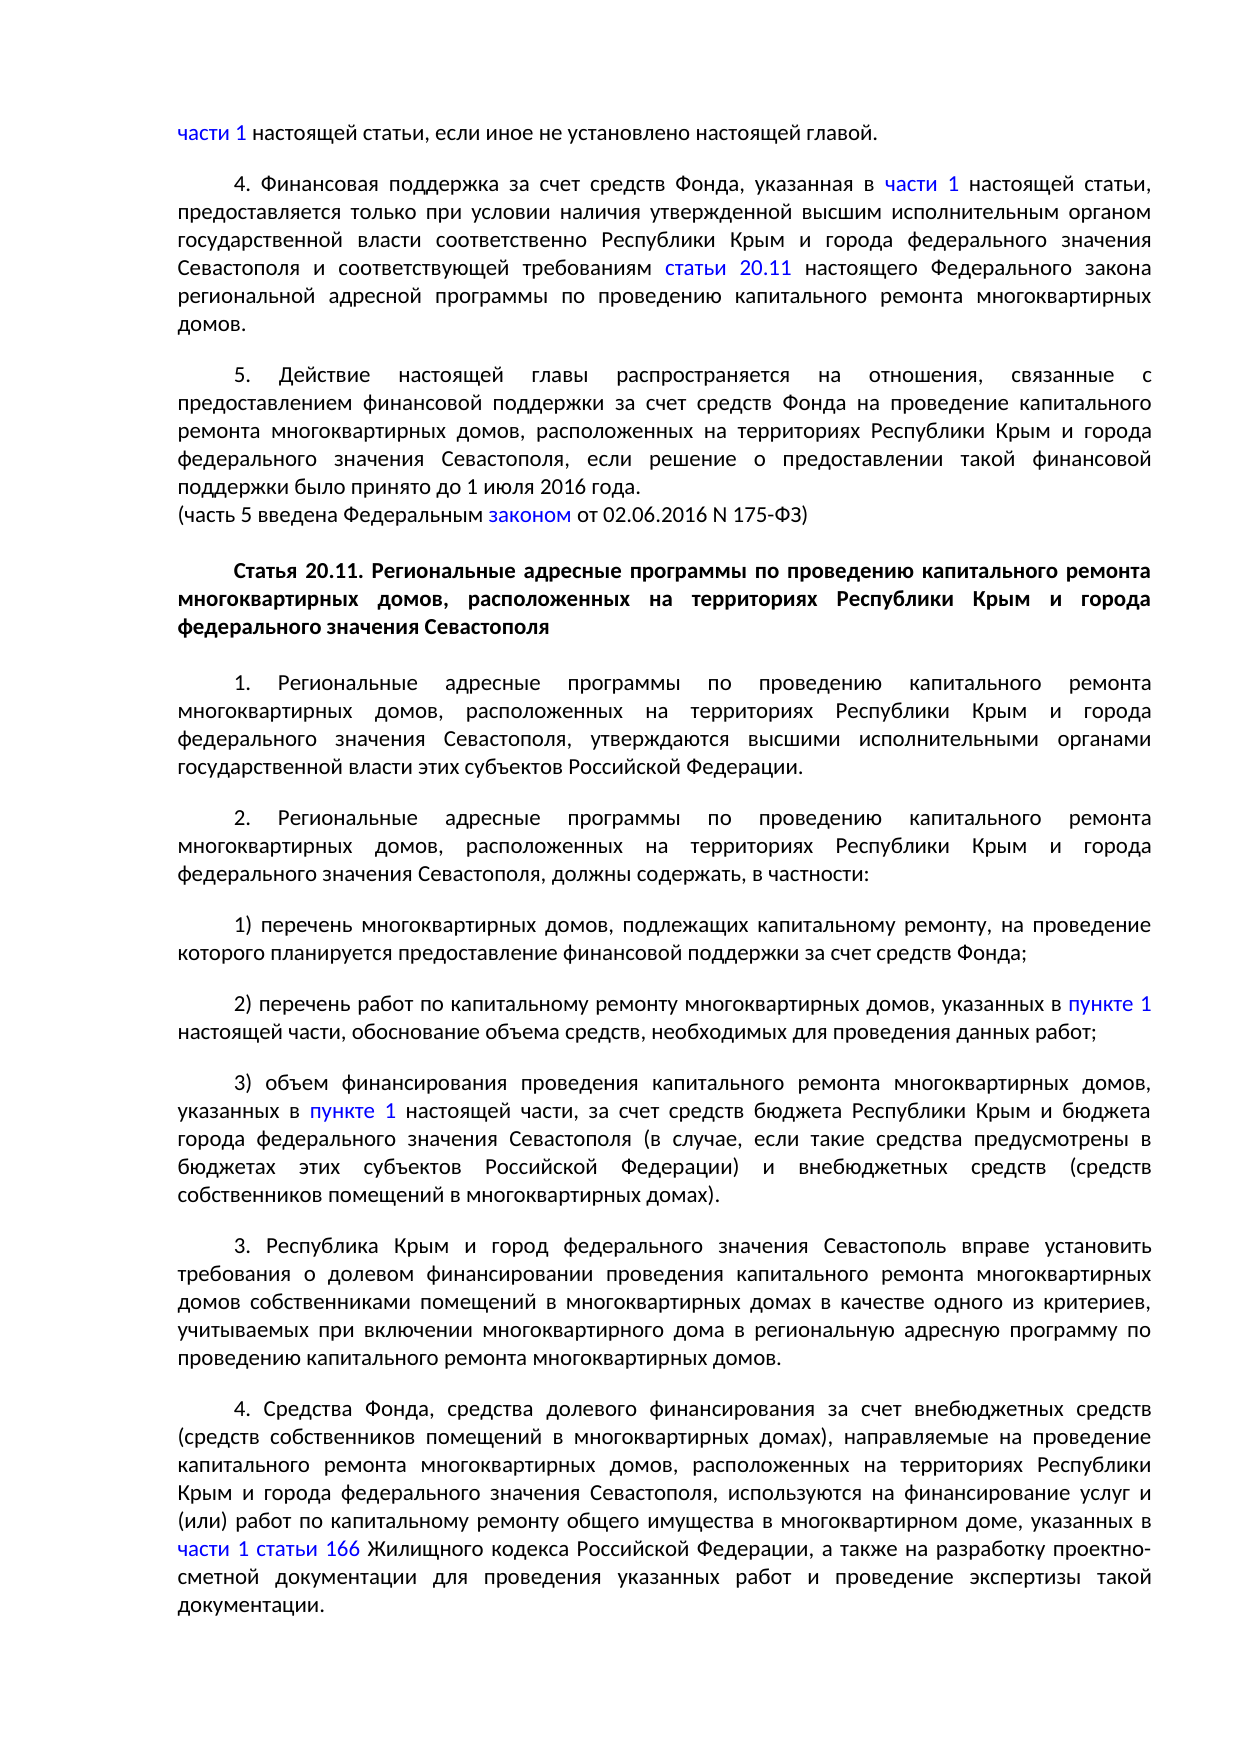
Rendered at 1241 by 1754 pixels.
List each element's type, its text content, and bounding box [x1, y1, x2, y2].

text (часть 5 введена Федеральным законом от 02.06.2016 N 175-ФЗ) [177, 500, 1152, 528]
text 2) перечень работ по капитальному ремонту многоквартирных домов, указанных в пункте 1 настоящей части, обоснование объема средств, необходимых для проведения данных работ; [177, 989, 1152, 1045]
text 4. Средства Фонда, средства долевого финансирования за счет внебюджетных средств (средств собственников помещений в многоквартирных домах), направляемые на проведение капитального ремонта многоквартирных домов, расположенных на территориях Республики Крым и города федерального значения Севастополя, используются на финансирование услуг и (или) работ по капитальному ремонту общего имущества в многоквартирном доме, указанных в части 1 статьи 166 Жилищного кодекса Российской Федерации, а также на разработку проектно-сметной документации для проведения указанных работ и проведение экспертизы такой документации. [177, 1394, 1152, 1618]
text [177, 118, 1152, 146]
text 5. Действие настоящей главы распространяется на отношения, связанные с предоставлением финансовой поддержки за счет средств Фонда на проведение капитального ремонта многоквартирных домов, расположенных на территориях Республики Крым и города федерального значения Севастополя, если решение о предоставлении такой финансовой поддержки было принято до 1 июля 2016 года. [177, 360, 1152, 500]
title Статья 20.11. Региональные адресные программы по проведению капитального ремонта многоквартирных домов, расположенных на территориях Республики Крым и города федерального значения Севастополя [177, 556, 1152, 640]
text 3. Республика Крым и город федерального значения Севастополь вправе установить требования о долевом финансировании проведения капитального ремонта многоквартирных домов собственниками помещений в многоквартирных домах в качестве одного из критериев, учитываемых при включении многоквартирного дома в региональную адресную программу по проведению капитального ремонта многоквартирных домов. [177, 1231, 1152, 1371]
text 3) объем финансирования проведения капитального ремонта многоквартирных домов, указанных в пункте 1 настоящей части, за счет средств бюджета Республики Крым и бюджета города федерального значения Севастополя (в случае, если такие средства предусмотрены в бюджетах этих субъектов Российской Федерации) и внебюджетных средств (средств собственников помещений в многоквартирных домах). [177, 1068, 1152, 1208]
text 1) перечень многоквартирных домов, подлежащих капитальному ремонту, на проведение которого планируется предоставление финансовой поддержки за счет средств Фонда; [177, 910, 1152, 966]
text 4. Финансовая поддержка за счет средств Фонда, указанная в части 1 настоящей статьи, предоставляется только при условии наличия утвержденной высшим исполнительным органом государственной власти соответственно Республики Крым и города федерального значения Севастополя и соответствующей требованиям статьи 20.11 настоящего Федерального закона региональной адресной программы по проведению капитального ремонта многоквартирных домов. [177, 169, 1152, 337]
text 2. Региональные адресные программы по проведению капитального ремонта многоквартирных домов, расположенных на территориях Республики Крым и города федерального значения Севастополя, должны содержать, в частности: [177, 803, 1152, 887]
text 1. Региональные адресные программы по проведению капитального ремонта многоквартирных домов, расположенных на территориях Республики Крым и города федерального значения Севастополя, утверждаются высшими исполнительными органами государственной власти этих субъектов Российской Федерации. [177, 668, 1152, 780]
